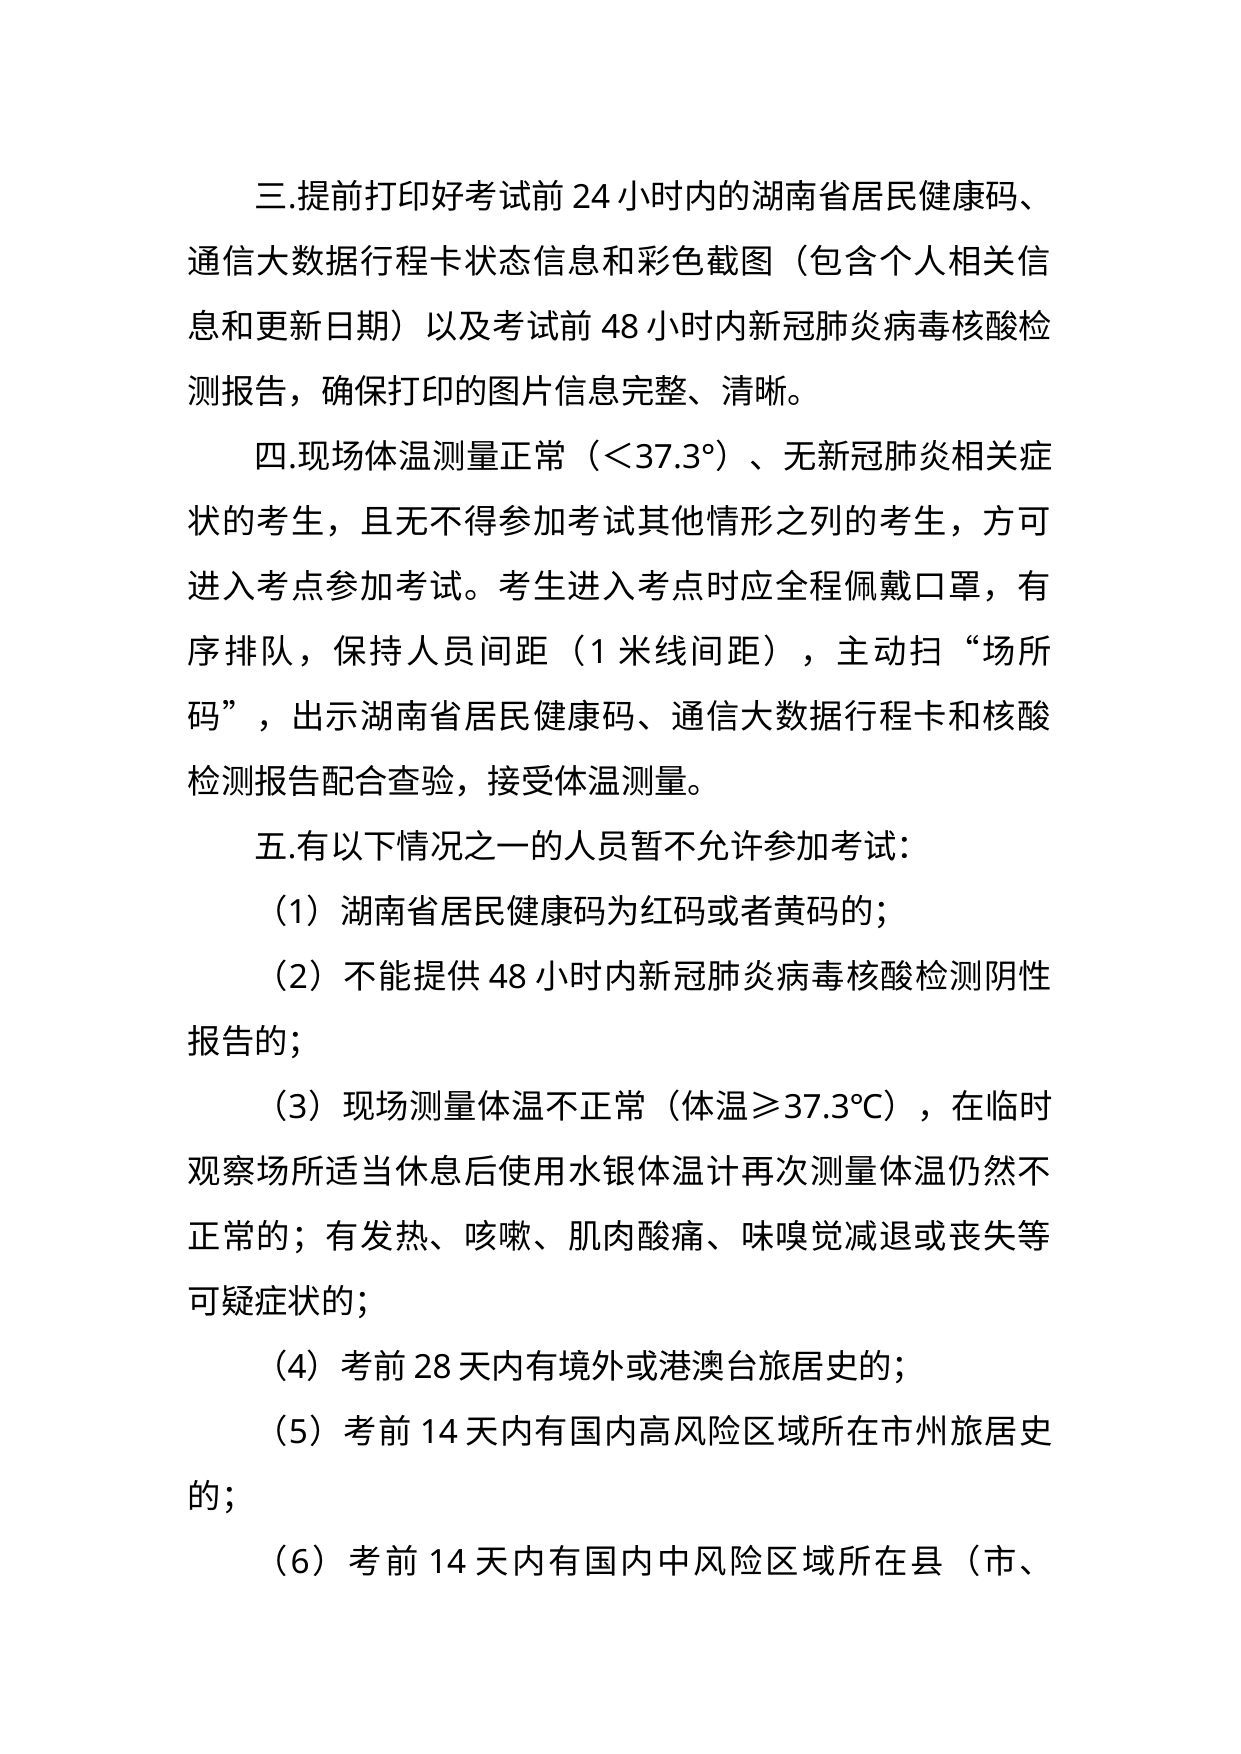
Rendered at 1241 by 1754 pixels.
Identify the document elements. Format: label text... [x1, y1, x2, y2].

text 四.现场体温测量正常（＜37.3°）、无新冠肺炎相关症状的考生，且无不得参加考试其他情形之列的考生，方可进入考点参加考试。考生进入考点时应全程佩戴口罩，有序排队，保持人员间距（1米线间距），主动扫“场所码”，出示湖南省居民健康码、通信大数据行程卡和核酸检测报告配合查验，接受体温测量。 [187, 422, 1053, 812]
text （5）考前14天内有国内高风险区域所在市州旅居史的； [187, 1397, 1053, 1527]
text 五.有以下情况之一的人员暂不允许参加考试： [187, 812, 1053, 877]
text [187, 1527, 1053, 1592]
text （3）现场测量体温不正常（体温≥37.3℃），在临时观察场所适当休息后使用水银体温计再次测量体温仍然不正常的；有发热、咳嗽、肌肉酸痛、味嗅觉减退或丧失等可疑症状的； [187, 1072, 1053, 1332]
text 三.提前打印好考试前24小时内的湖南省居民健康码、通信大数据行程卡状态信息和彩色截图（包含个人相关信息和更新日期）以及考试前48小时内新冠肺炎病毒核酸检测报告，确保打印的图片信息完整、清晰。 [187, 162, 1053, 422]
text （2）不能提供48小时内新冠肺炎病毒核酸检测阴性报告的； [187, 942, 1053, 1072]
text （1）湖南省居民健康码为红码或者黄码的； [187, 877, 1053, 942]
text （4）考前28天内有境外或港澳台旅居史的； [187, 1332, 1053, 1397]
